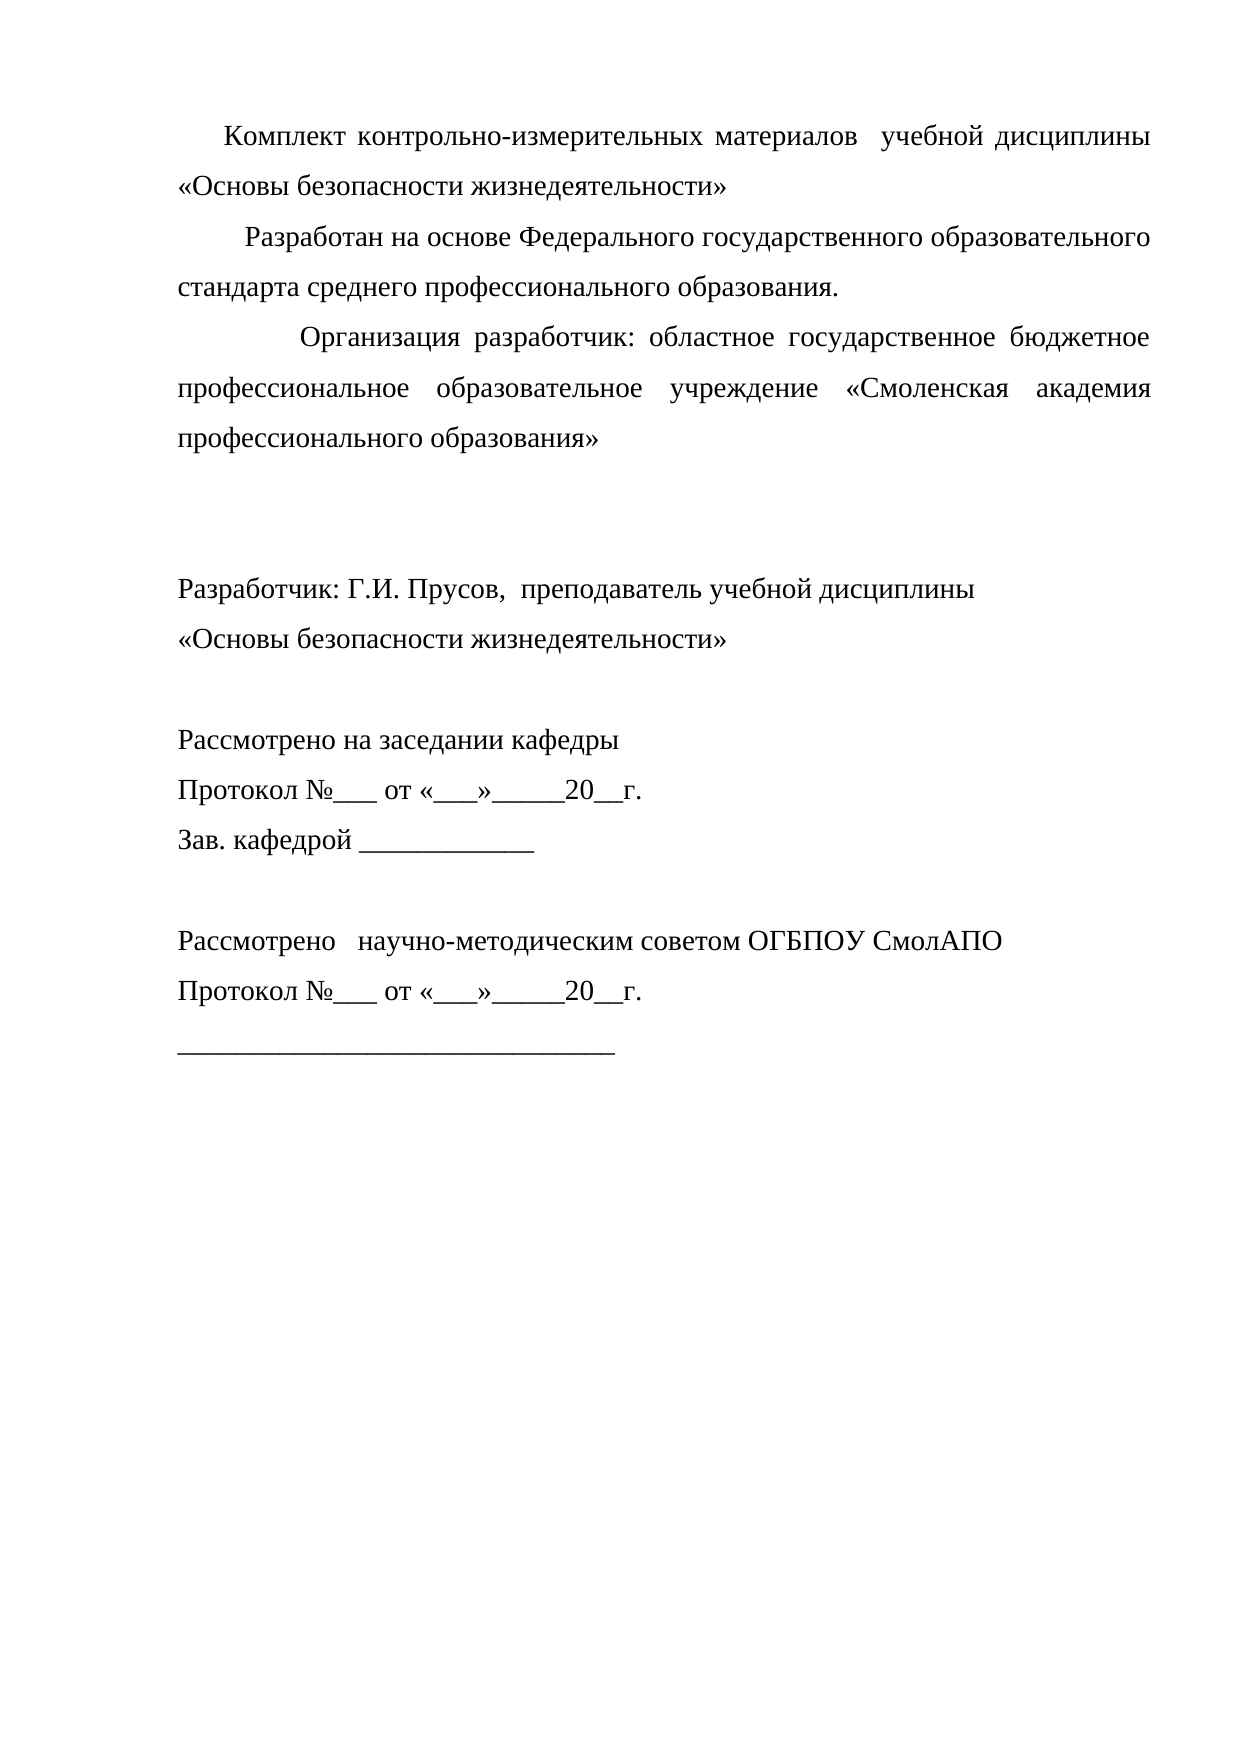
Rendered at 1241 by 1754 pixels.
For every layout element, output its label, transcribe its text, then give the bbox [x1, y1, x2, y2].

text Разработчик: Г.И. Прусов, преподаватель учебной дисциплины «Основы безопасности жизнедеятельности» [177, 571, 1152, 655]
text Зав. кафедрой ____________ [177, 822, 1152, 856]
text Рассмотрено на заседании кафедры [177, 722, 1152, 755]
text ______________________________ [177, 1024, 1152, 1057]
text Разработан на основе Федерального государственного образовательного стандарта среднего профессионального образования. [177, 219, 1152, 303]
text Комплект контрольно-измерительных материалов учебной дисциплины «Основы безопасности жизнедеятельности» [177, 118, 1152, 202]
text Организация разработчик: областное государственное бюджетное профессиональное образовательное учреждение «Смоленская академия профессионального образования» [177, 319, 1152, 453]
text Протокол №___ от «___»_____20__г. [177, 772, 1152, 806]
text Протокол №___ от «___»_____20__г. [177, 973, 1152, 1007]
text Рассмотрено научно-методическим советом ОГБПОУ СмолАПО [177, 923, 1152, 957]
